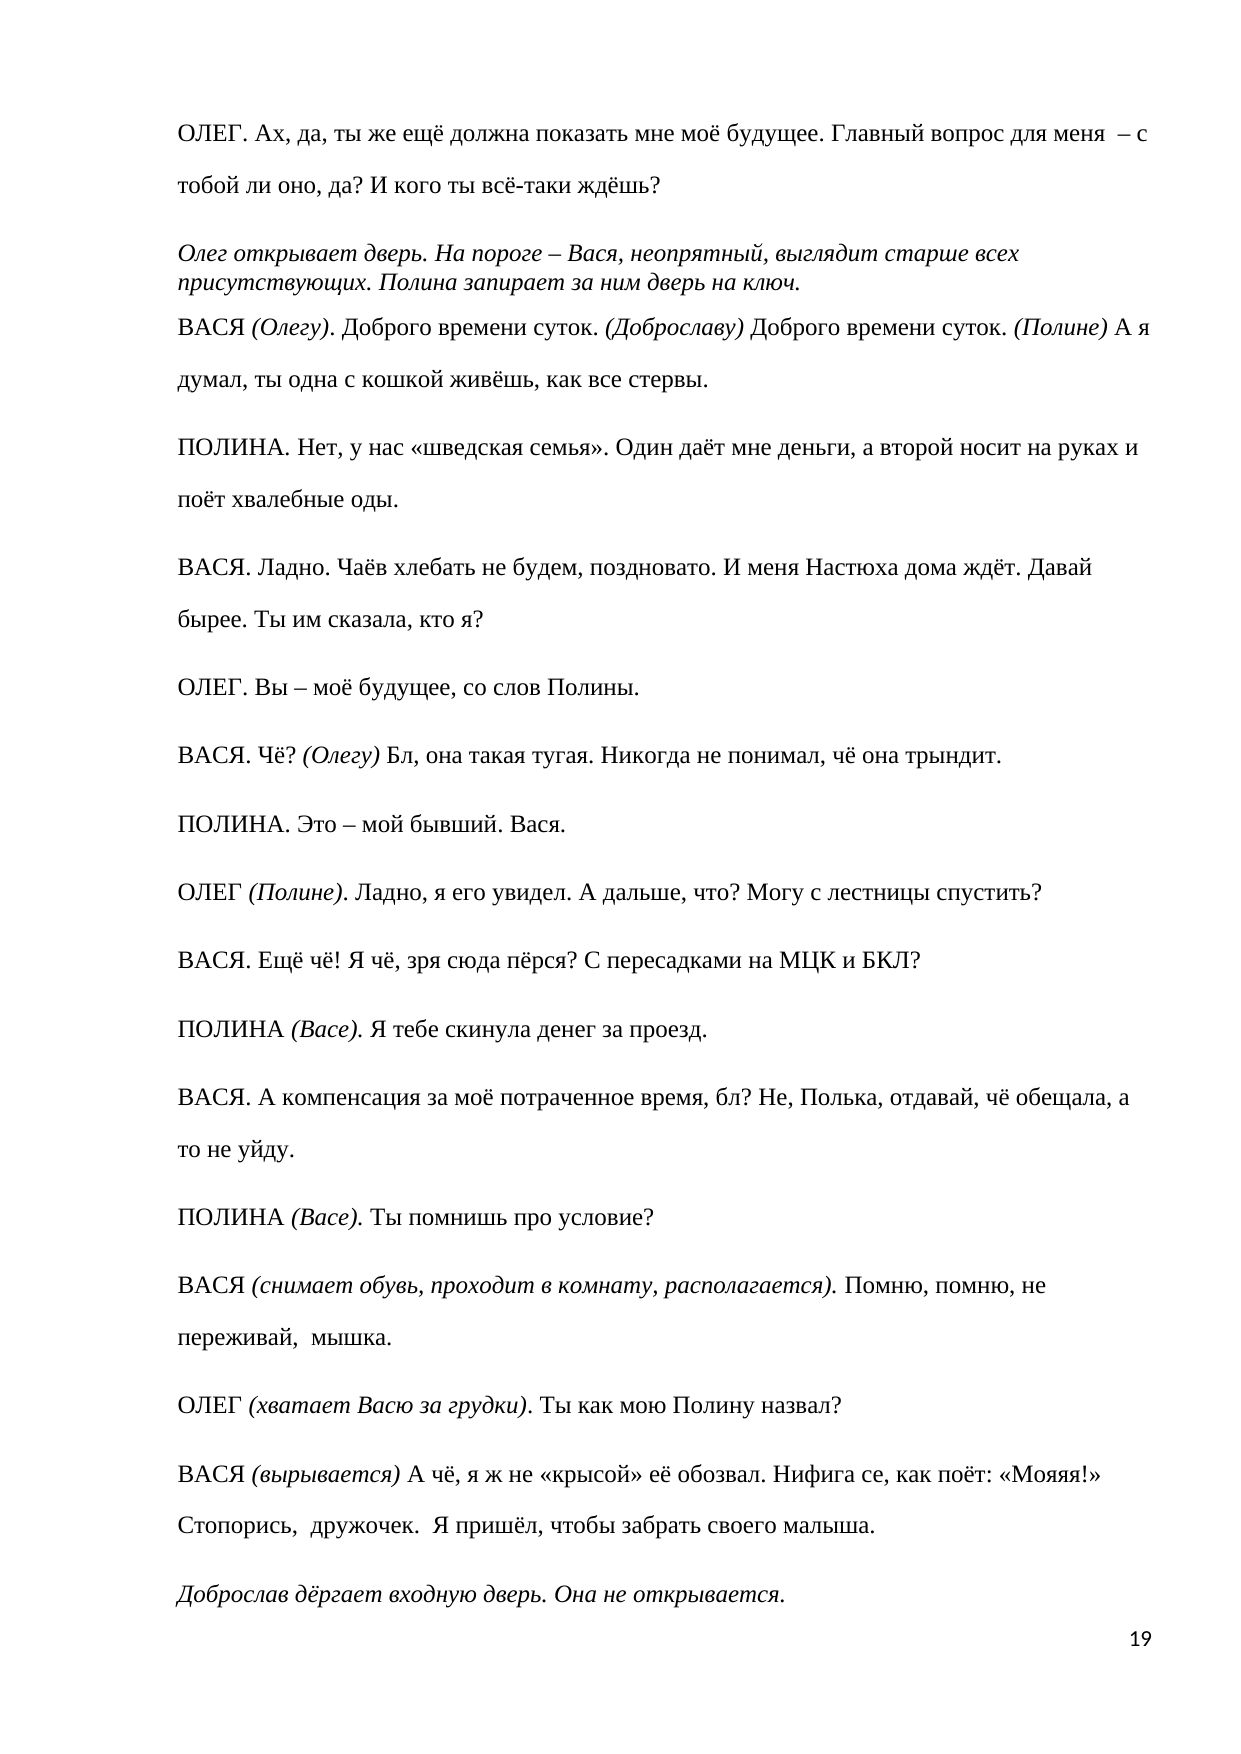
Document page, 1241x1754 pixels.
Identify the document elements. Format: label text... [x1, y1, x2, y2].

text ВАСЯ. Чё? (Олегу) Бл, она такая тугая. Никогда не понимал, чё она трындит. [177, 741, 1152, 769]
text ОЛЕГ. Ах, да, ты же ещё должна показать мне моё будущее. Главный вопрос для меня – с тобой ли оно, да? И кого ты всё-таки ждёшь? [177, 118, 1152, 198]
text ВАСЯ. А компенсация за моё потраченное время, бл? Не, Полька, отдавай, чё обещала, а то не уйду. [177, 1082, 1152, 1163]
text ПОЛИНА (Васе). Я тебе скинула денег за проезд. [177, 1014, 1152, 1043]
text ОЛЕГ. Вы – моё будущее, со слов Полины. [177, 672, 1152, 701]
text ОЛЕГ (хватает Васю за грудки). Ты как мою Полину назвал? [177, 1391, 1152, 1419]
text ВАСЯ (вырывается) А чё, я ж не «крысой» её обозвал. Нифига се, как поёт: «Мояяя!» Стопорись, дружочек. Я пришёл, чтобы забрать своего малыша. [177, 1459, 1152, 1539]
text ПОЛИНА. Это – мой бывший. Вася. [177, 809, 1152, 838]
text Олег открывает дверь. На пороге – Вася, неопрятный, выглядит старше всех присутствующих. Полина запирает за ним дверь на ключ. [177, 238, 1152, 296]
text ВАСЯ. Ещё чё! Я чё, зря сюда пёрся? С пересадками на МЦК и БКЛ? [177, 946, 1152, 974]
text ВАСЯ (снимает обувь, проходит в комнату, располагается). Помню, помню, не переживай, мышка. [177, 1271, 1152, 1351]
text Доброслав дёргает входную дверь. Она не открывается. [177, 1579, 1152, 1608]
text ВАСЯ. Ладно. Чаёв хлебать не будем, поздновато. И меня Настюха дома ждёт. Давай бырее. Ты им сказала, кто я? [177, 552, 1152, 633]
text ВАСЯ (Олегу). Доброго времени суток. (Доброславу) Доброго времени суток. (Полине) А я думал, ты одна с кошкой живёшь, как все стервы. [177, 312, 1152, 393]
text ПОЛИНА. Нет, у нас «шведская семья». Один даёт мне деньги, а второй носит на руках и поёт хвалебные оды. [177, 432, 1152, 513]
text ОЛЕГ (Полине). Ладно, я его увидел. А дальше, что? Могу с лестницы спустить? [177, 877, 1152, 906]
text ПОЛИНА (Васе). Ты помнишь про условие? [177, 1202, 1152, 1231]
